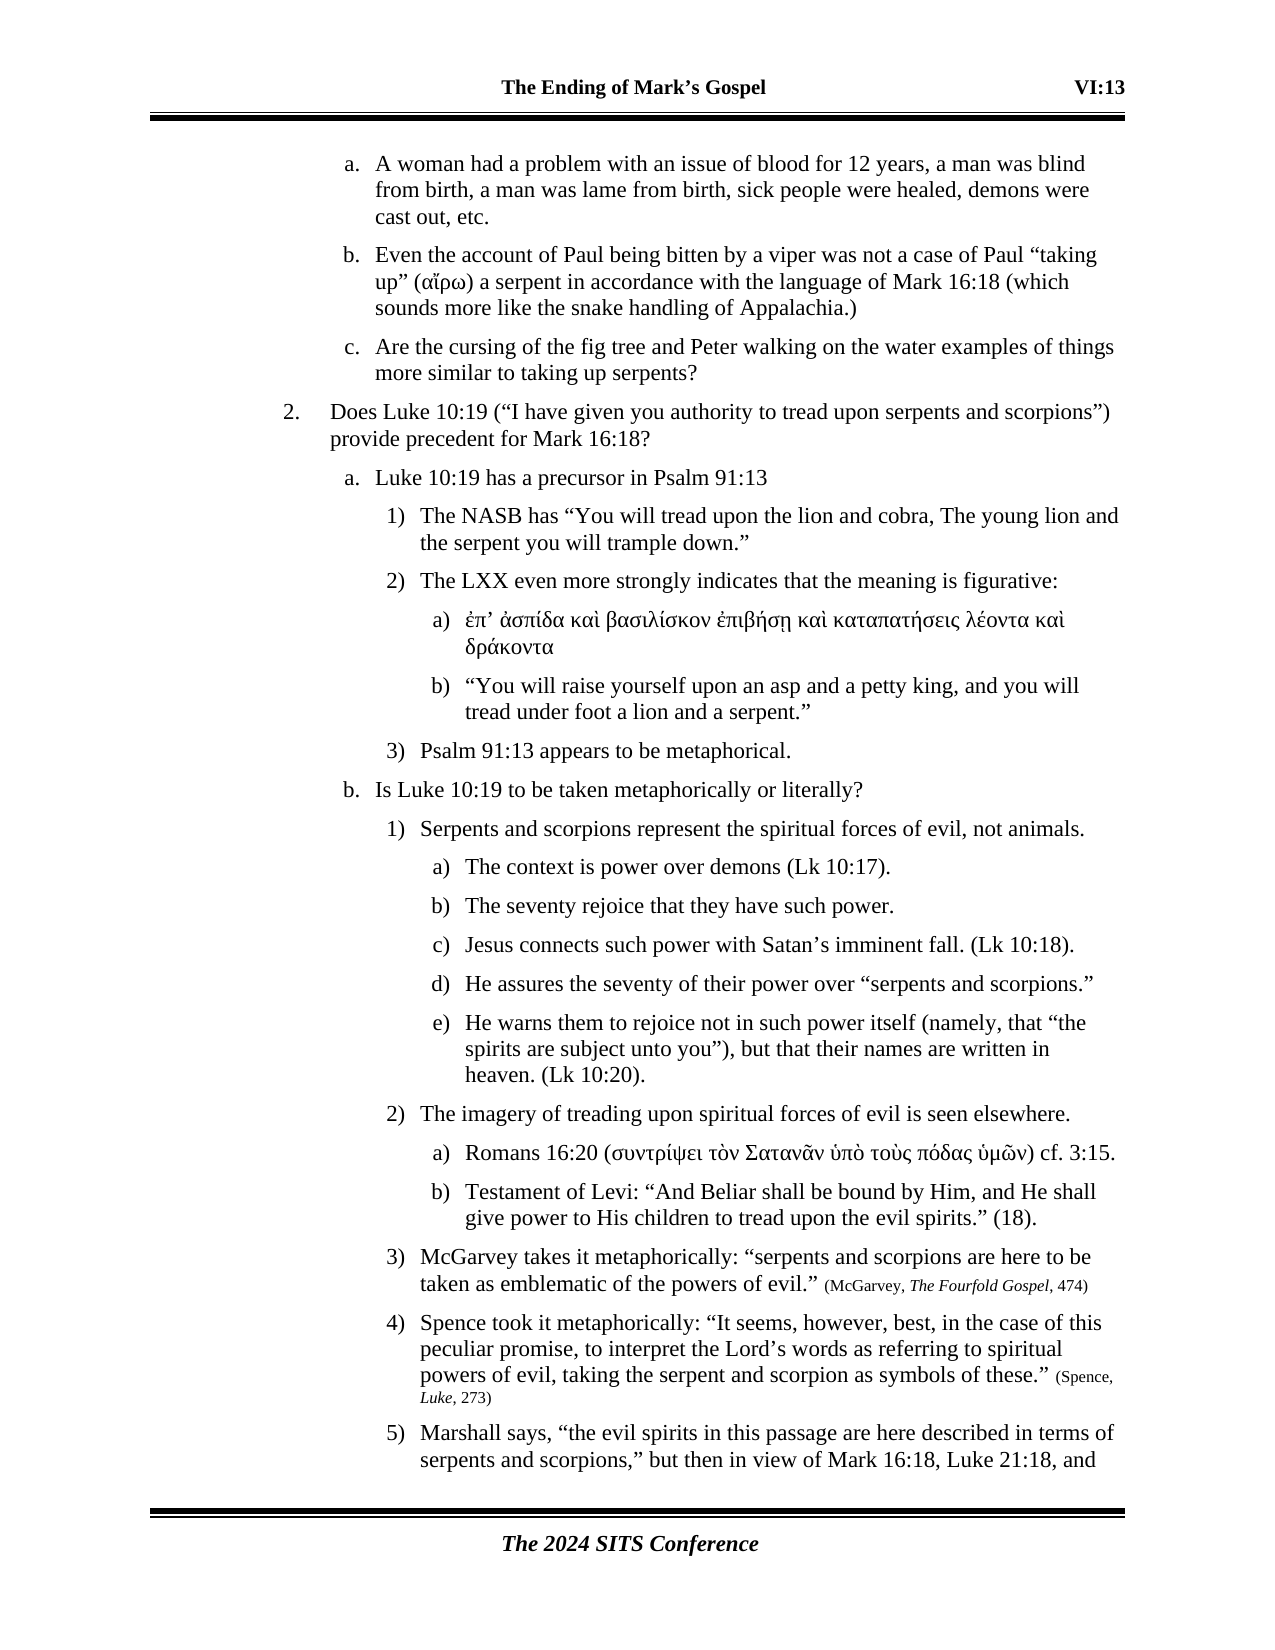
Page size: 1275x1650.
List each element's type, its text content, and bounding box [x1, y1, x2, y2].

subtitle Psalm 91:13 appears to be metaphorical. [405, 737, 1125, 763]
subtitle Is Luke 10:19 to be taken metaphorically or literally? [360, 776, 1125, 802]
subtitle Are the cursing of the fig tree and Peter walking on the water examples of things more similar to taking up serpents? [360, 333, 1125, 386]
subtitle The context is power over demons (Lk 10:17). [450, 853, 1125, 880]
subtitle McGarvey takes it metaphorically: “serpents and scorpions are here to be taken as emblematic of the powers of evil.” (McGarvey, The Fourfold Gospel, 474) [405, 1243, 1125, 1296]
subtitle Does Luke 10:19 (“I have given you authority to tread upon serpents and scorpions”) provide precedent for Mark 16:18? [300, 398, 1125, 451]
subtitle He warns them to rejoice not in such power itself (namely, that “the spirits are subject unto you”), but that their names are written in heaven. (Lk 10:20). [450, 1009, 1125, 1088]
subtitle Even the account of Paul being bitten by a viper was not a case of Paul “taking up” (αἴρω) a serpent in accordance with the language of Mark 16:18 (which sounds more like the snake handling of Appalachia.) [360, 242, 1125, 321]
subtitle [405, 1419, 1125, 1472]
subtitle The imagery of treading upon spiritual forces of evil is seen elsewhere. [405, 1100, 1125, 1127]
subtitle Romans 16:20 (συντρίψει τὸν Σατανᾶν ὑπὸ τοὺς πόδας ὑμῶν) cf. 3:15. [450, 1139, 1125, 1166]
subtitle The LXX even more strongly indicates that the meaning is figurative: [405, 568, 1125, 594]
subtitle “You will raise yourself upon an asp and a petty king, and you will tread under foot a lion and a serpent.” [450, 672, 1125, 724]
subtitle The NASB has “You will tread upon the lion and cobra, The young lion and the serpent you will trample down.” [405, 502, 1125, 555]
subtitle A woman had a problem with an issue of blood for 12 years, a man was blind from birth, a man was lame from birth, sick people were healed, demons were cast out, etc. [360, 150, 1125, 229]
subtitle Luke 10:19 has a precursor in Psalm 91:13 [360, 463, 1125, 490]
subtitle ἐπ’ ἀσπίδα καὶ βασιλίσκον ἐπιβήσῃ καὶ καταπατήσεις λέοντα καὶ δράκοντα [450, 606, 1125, 659]
subtitle Testament of Levi: “And Beliar shall be bound by Him, and He shall give power to His children to tread upon the evil spirits.” (18). [450, 1178, 1125, 1231]
subtitle Spence took it metaphorically: “It seems, however, best, in the case of this peculiar promise, to interpret the Lord’s words as referring to spiritual powers of evil, taking the serpent and scorpion as symbols of these.” (Spence, Luke, 273) [405, 1308, 1125, 1407]
subtitle The seventy rejoice that they have such power. [450, 892, 1125, 919]
subtitle He assures the seventy of their power over “serpents and scorpions.” [450, 970, 1125, 996]
subtitle Jesus connects such power with Satan’s imminent fall. (Lk 10:18). [450, 931, 1125, 957]
subtitle Serpents and scorpions represent the spiritual forces of evil, not animals. [405, 814, 1125, 841]
